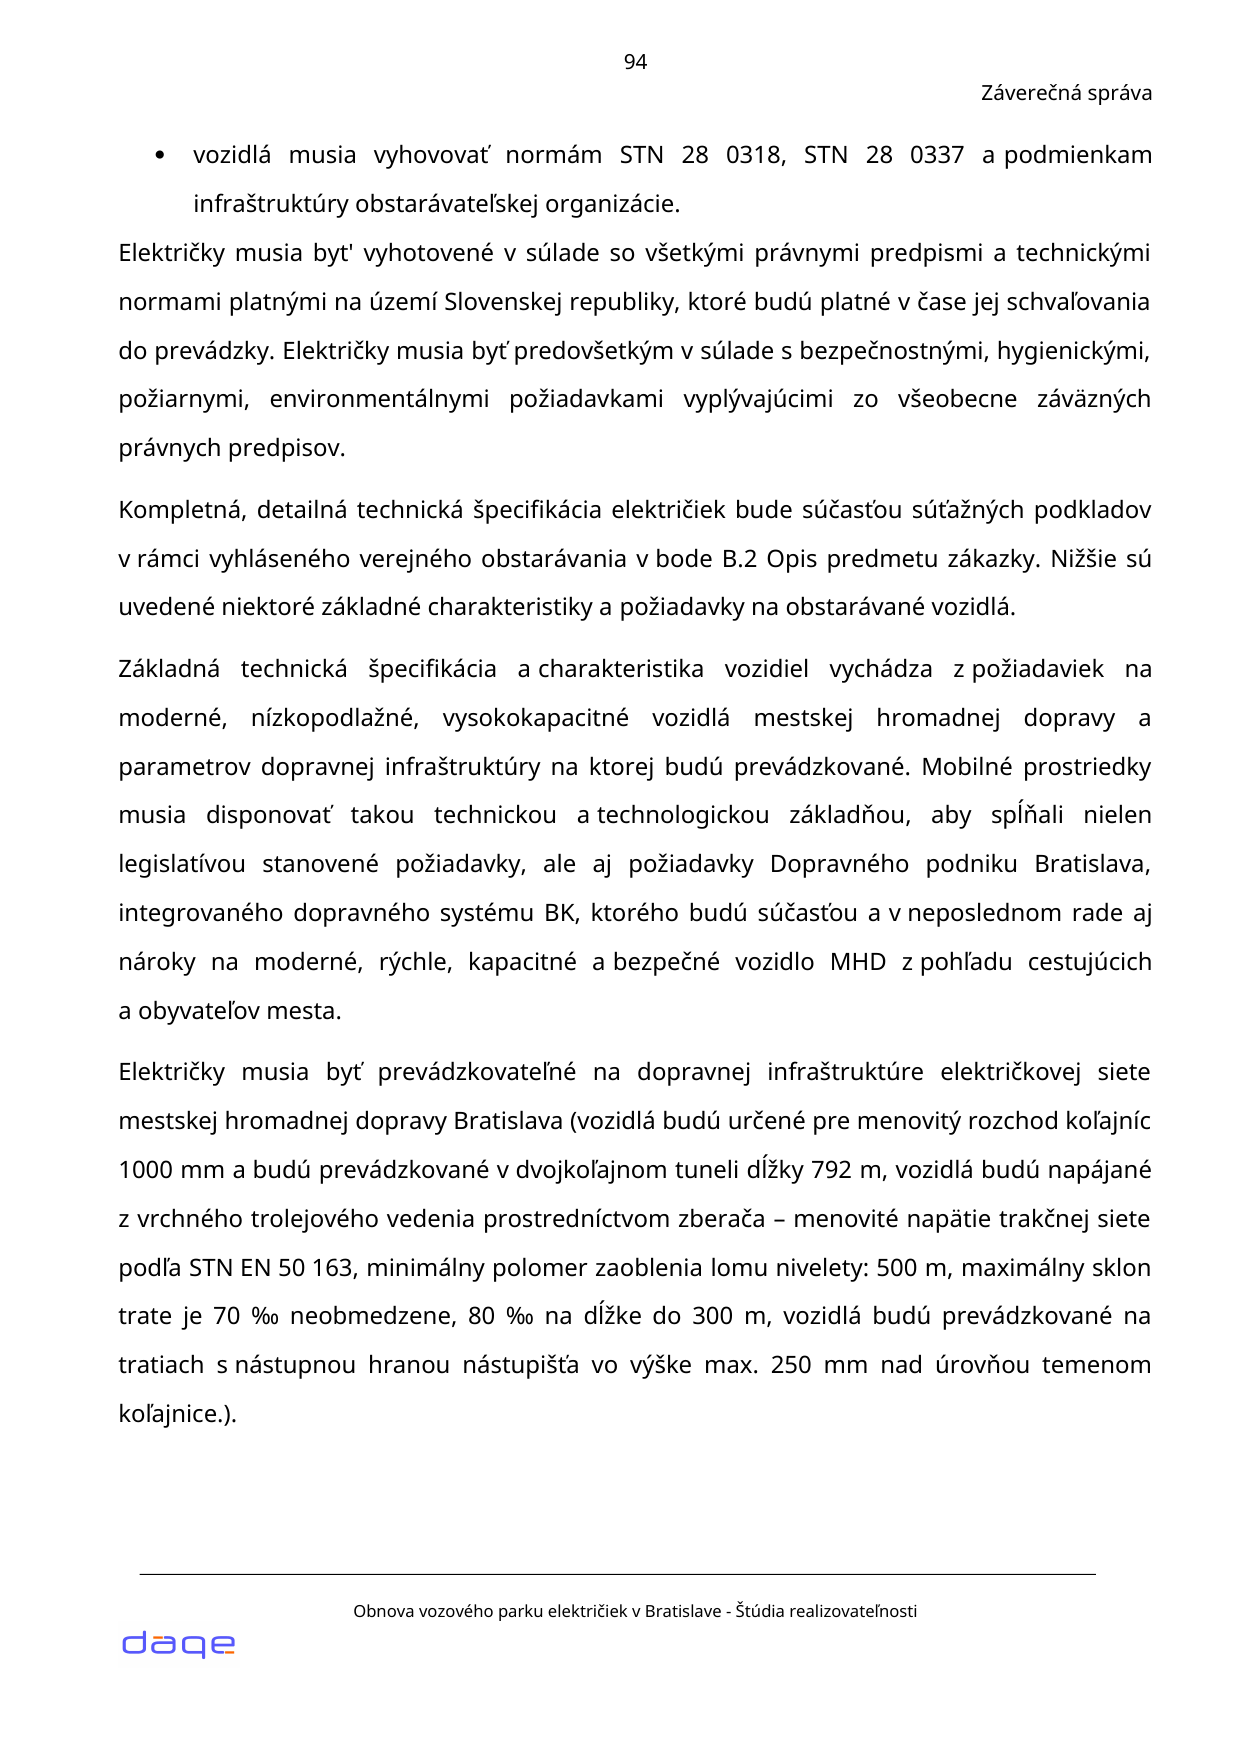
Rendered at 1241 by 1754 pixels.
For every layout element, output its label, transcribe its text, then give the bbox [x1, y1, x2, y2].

text Električky musia byt' vyhotovené v súlade so všetkými právnymi predpismi a technickými normami platnými na území Slovenskej republiky, ktoré budú platné v čase jej schvaľovania do prevádzky. Električky musia byť predovšetkým v súlade s bezpečnostnými, hygienickými, požiarnymi, environmentálnymi požiadavkami vyplývajúcimi zo všeobecne záväzných právnych predpisov. [118, 236, 1153, 464]
picture [118, 1621, 241, 1668]
text Kompletná, detailná technická špecifikácia električiek bude súčasťou súťažných podkladov v rámci vyhláseného verejného obstarávania v bode B.2 Opis predmetu zákazky. Nižšie sú uvedené niektoré základné charakteristiky a požiadavky na obstarávané vozidlá. [118, 492, 1153, 623]
text Električky musia byť prevádzkovateľné na dopravnej infraštruktúre električkovej siete mestskej hromadnej dopravy Bratislava (vozidlá budú určené pre menovitý rozchod koľajníc 1000 mm a budú prevádzkované v dvojkoľajnom tuneli dĺžky 792 m, vozidlá budú napájané z vrchného trolejového vedenia prostredníctvom zberača – menovité napätie trakčnej siete podľa STN EN 50 163, minimálny polomer zaoblenia lomu nivelety: 500 m, maximálny sklon trate je 70 ‰ neobmedzene, 80 ‰ na dĺžke do 300 m, vozidlá budú prevádzkované na tratiach s nástupnou hranou nástupišťa vo výške max. 250 mm nad úrovňou temenom koľajnice.). [118, 1055, 1153, 1429]
text Základná technická špecifikácia a charakteristika vozidiel vychádza z požiadaviek na moderné, nízkopodlažné, vysokokapacitné vozidlá mestskej hromadnej dopravy a parametrov dopravnej infraštruktúry na ktorej budú prevádzkované. Mobilné prostriedky musia disponovať takou technickou a technologickou základňou, aby spĺňali nielen legislatívou stanovené požiadavky, ale aj požiadavky Dopravného podniku Bratislava, integrovaného dopravného systému BK, ktorého budú súčasťou a v neposlednom rade aj nároky na moderné, rýchle, kapacitné a bezpečné vozidlo MHD z pohľadu cestujúcich a obyvateľov mesta. [118, 652, 1153, 1026]
list vozidlá musia vyhovovať normám STN 28 0318, STN 28 0337 a podmienkam infraštruktúry obstarávateľskej organizácie. [156, 138, 1153, 219]
